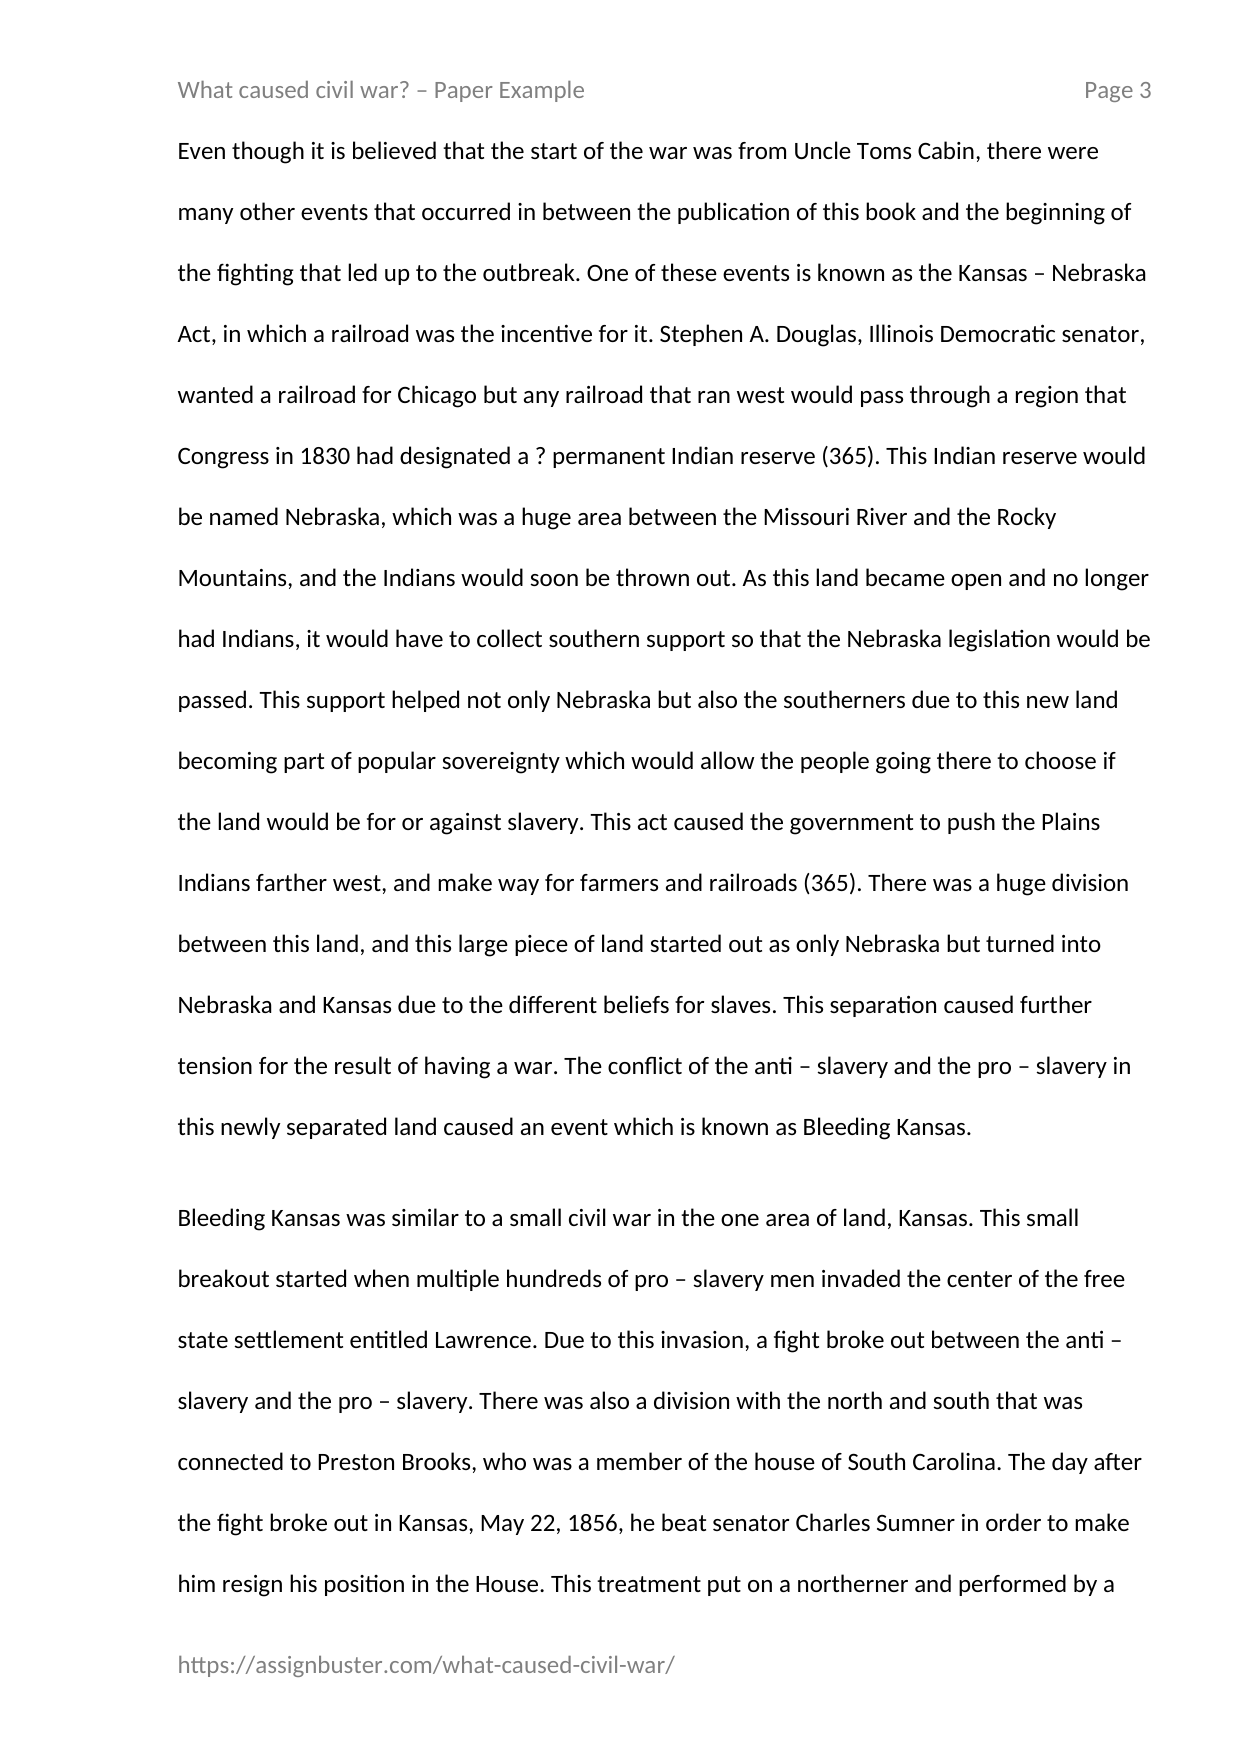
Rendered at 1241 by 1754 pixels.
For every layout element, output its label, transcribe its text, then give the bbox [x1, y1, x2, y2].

text Even though it is believed that the start of the war was from Uncle Toms Cabin, there were many other events that occurred in between the publication of this book and the beginning of the fighting that led up to the outbreak. One of these events is known as the Kansas – Nebraska Act, in which a railroad was the incentive for it. Stephen A. Douglas, Illinois Democratic senator, wanted a railroad for Chicago but any railroad that ran west would pass through a region that Congress in 1830 had designated a ? permanent Indian reserve (365). This Indian reserve would be named Nebraska, which was a huge area between the Missouri River and the Rocky Mountains, and the Indians would soon be thrown out. As this land became open and no longer had Indians, it would have to collect southern support so that the Nebraska legislation would be passed. This support helped not only Nebraska but also the southerners due to this new land becoming part of popular sovereignty which would allow the people going there to choose if the land would be for or against slavery. This act caused the government to push the Plains Indians farther west, and make way for farmers and railroads (365). There was a huge division between this land, and this large piece of land started out as only Nebraska but turned into Nebraska and Kansas due to the different beliefs for slaves. This separation caused further tension for the result of having a war. The conflict of the anti – slavery and the pro – slavery in this newly separated land caused an event which is known as Bleeding Kansas. [177, 135, 1152, 1142]
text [177, 1202, 1152, 1599]
